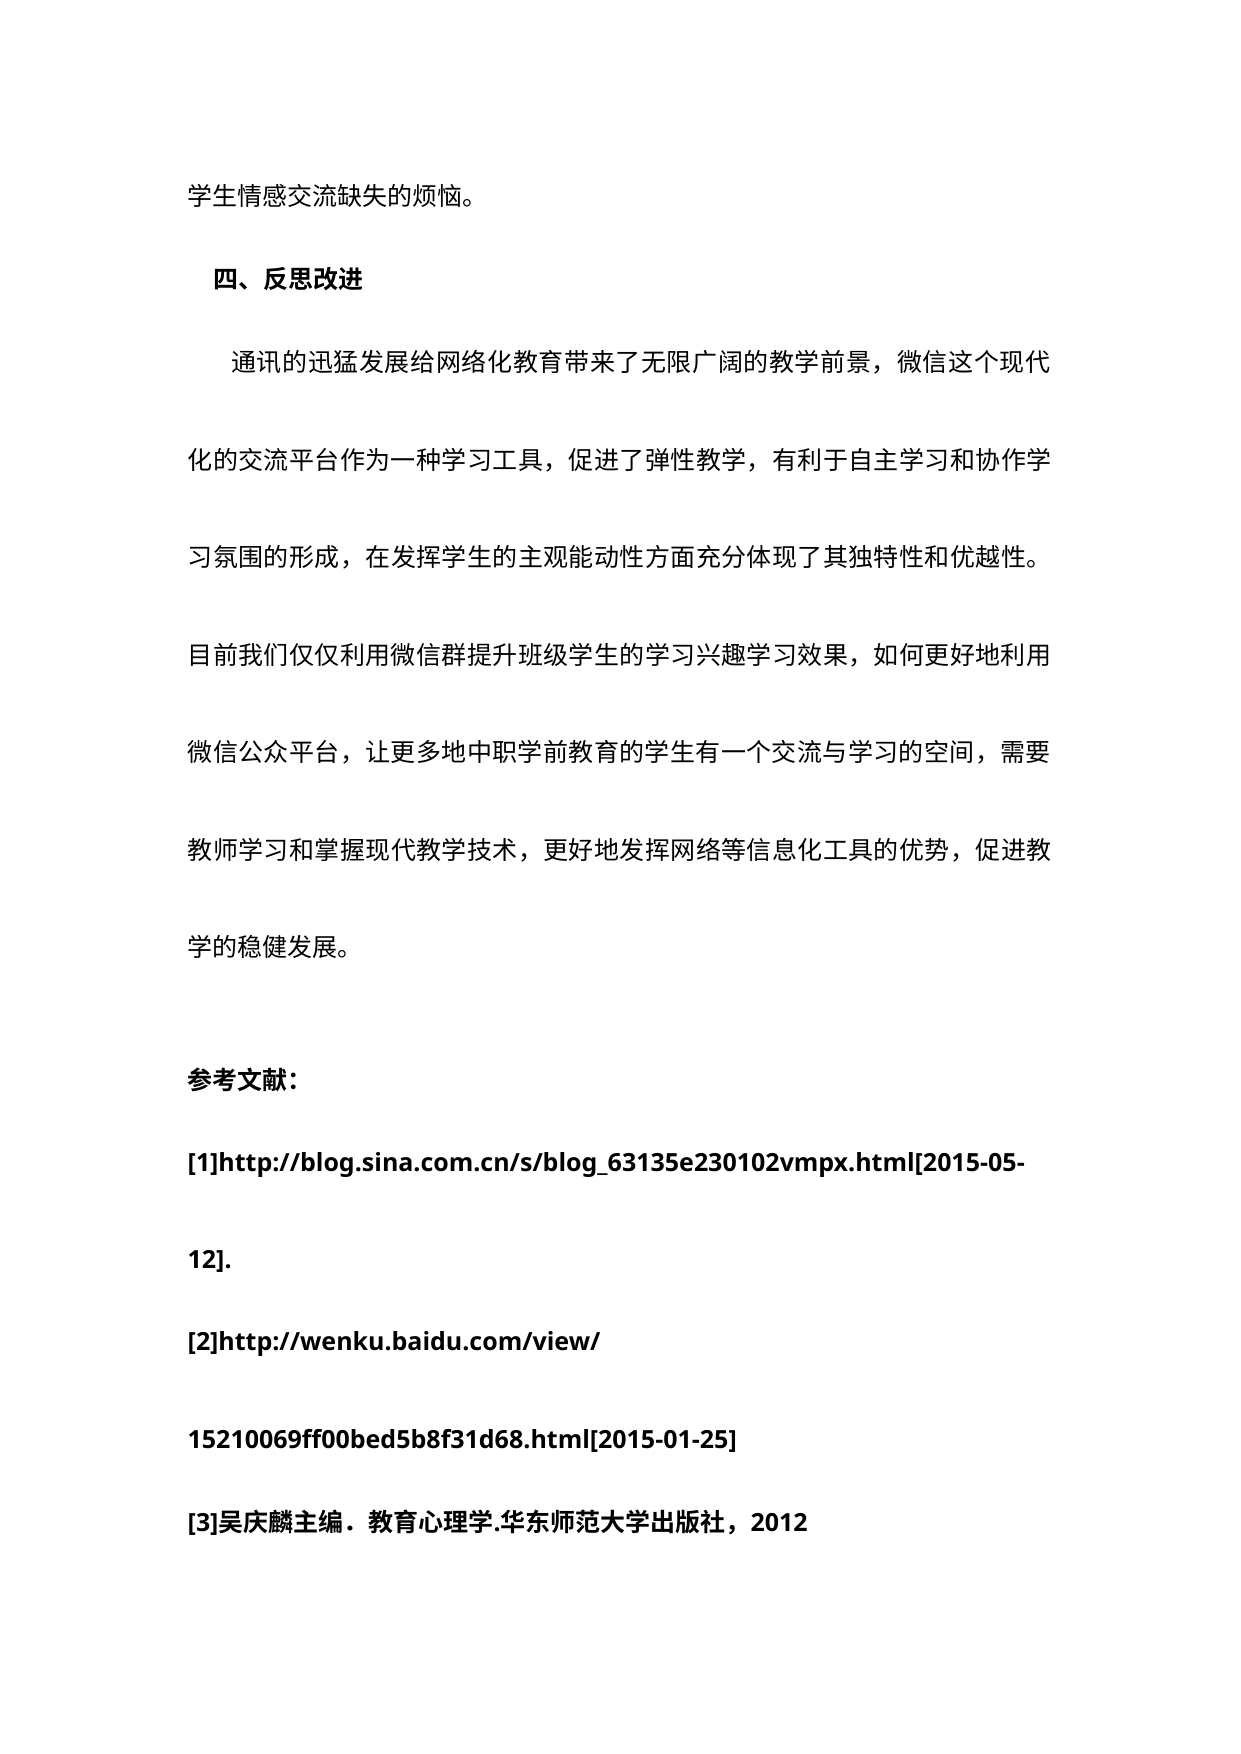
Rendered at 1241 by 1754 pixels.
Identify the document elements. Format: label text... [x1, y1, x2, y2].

text [3]吴庆麟主编．教育心理学.华东师范大学出版社，2012 [187, 1488, 1053, 1553]
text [187, 162, 1053, 227]
text 通讯的迅猛发展给网络化教育带来了无限广阔的教学前景，微信这个现代化的交流平台作为一种学习工具，促进了弹性教学，有利于自主学习和协作学习氛围的形成，在发挥学生的主观能动性方面充分体现了其独特性和优越性。目前我们仅仅利用微信群提升班级学生的学习兴趣学习效果，如何更好地利用微信公众平台，让更多地中职学前教育的学生有一个交流与学习的空间，需要教师学习和掌握现代教学技术，更好地发挥网络等信息化工具的优势，促进教学的稳健发展。 [187, 328, 1053, 978]
text [2]http://wenku.baidu.com/view/15210069ff00bed5b8f31d68.html[2015-01-25] [187, 1308, 1053, 1471]
subtitle 四、反思改进 [187, 245, 1053, 310]
text 参考文献： [187, 1046, 1053, 1111]
text [1]http://blog.sina.com.cn/s/blog_63135e230102vmpx.html[2015-05-12]. [187, 1129, 1053, 1291]
